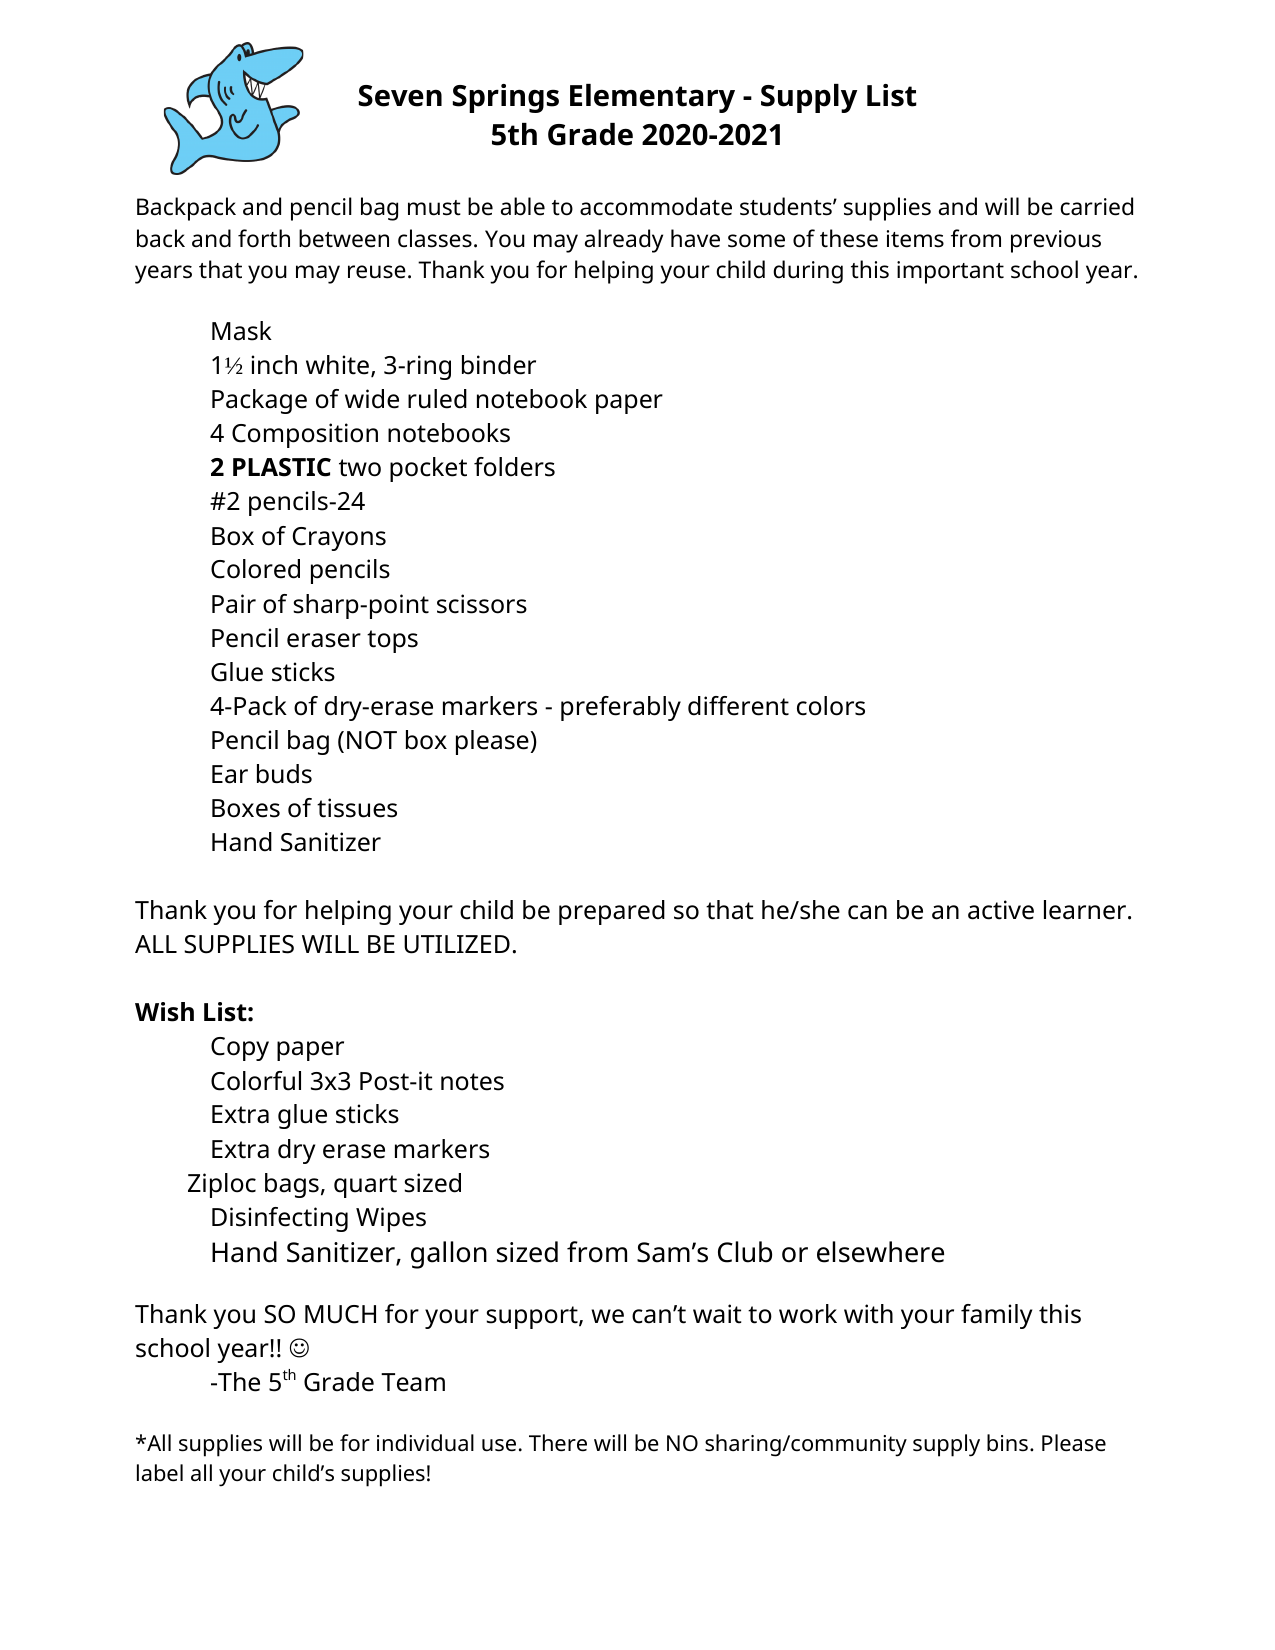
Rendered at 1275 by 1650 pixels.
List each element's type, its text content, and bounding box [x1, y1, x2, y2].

text #2 pencils-24 [210, 484, 1140, 518]
text Ear buds [210, 757, 1140, 791]
picture [163, 42, 304, 175]
text Hand Sanitizer, gallon sized from Sam’s Club or elsewhere [210, 1233, 1140, 1270]
text Colored pencils [210, 552, 1140, 586]
text Extra glue sticks [210, 1097, 1140, 1131]
text Wish List: [135, 995, 1140, 1029]
text Backpack and pencil bag must be able to accommodate students’ supplies and will be carried back and forth between classes. You may already have some of these items from previous years that you may reuse. Thank you for helping your child during this important school year. [135, 191, 1140, 285]
text Package of wide ruled notebook paper [210, 382, 1140, 416]
text Thank you SO MUCH for your support, we can’t wait to work with your family this school year!! [135, 1297, 1140, 1365]
text Copy paper [210, 1029, 1140, 1063]
text Thank you for helping your child be prepared so that he/she can be an active learner. ALL SUPPLIES WILL BE UTILIZED. [135, 893, 1140, 961]
text Ziploc bags, quart sized [135, 1165, 1140, 1199]
text Pencil bag (NOT box please) [210, 722, 1140, 757]
text 1½ inch white, 3-ring binder [210, 348, 1140, 382]
text Glue sticks [210, 654, 1140, 688]
text Pencil eraser tops [210, 620, 1140, 654]
text Boxes of tissues [210, 791, 1140, 825]
text 4-Pack of dry-erase markers - preferably different colors [210, 688, 1140, 722]
text -The 5th Grade Team [135, 1365, 1140, 1399]
text Mask [135, 314, 1140, 348]
text Pair of sharp-point scissors [210, 586, 1140, 620]
text *All supplies will be for individual use. There will be NO sharing/community supply bins. Please label all your child’s supplies! [135, 1428, 1140, 1488]
text Hand Sanitizer [210, 825, 1140, 859]
text Box of Crayons [210, 518, 1140, 552]
text 2 PLASTIC two pocket folders [210, 450, 1140, 484]
text 4 Composition notebooks [210, 416, 1140, 450]
text Extra dry erase markers [210, 1131, 1140, 1165]
text Disinfecting Wipes [210, 1199, 1140, 1233]
text Colorful 3x3 Post-it notes [210, 1063, 1140, 1097]
